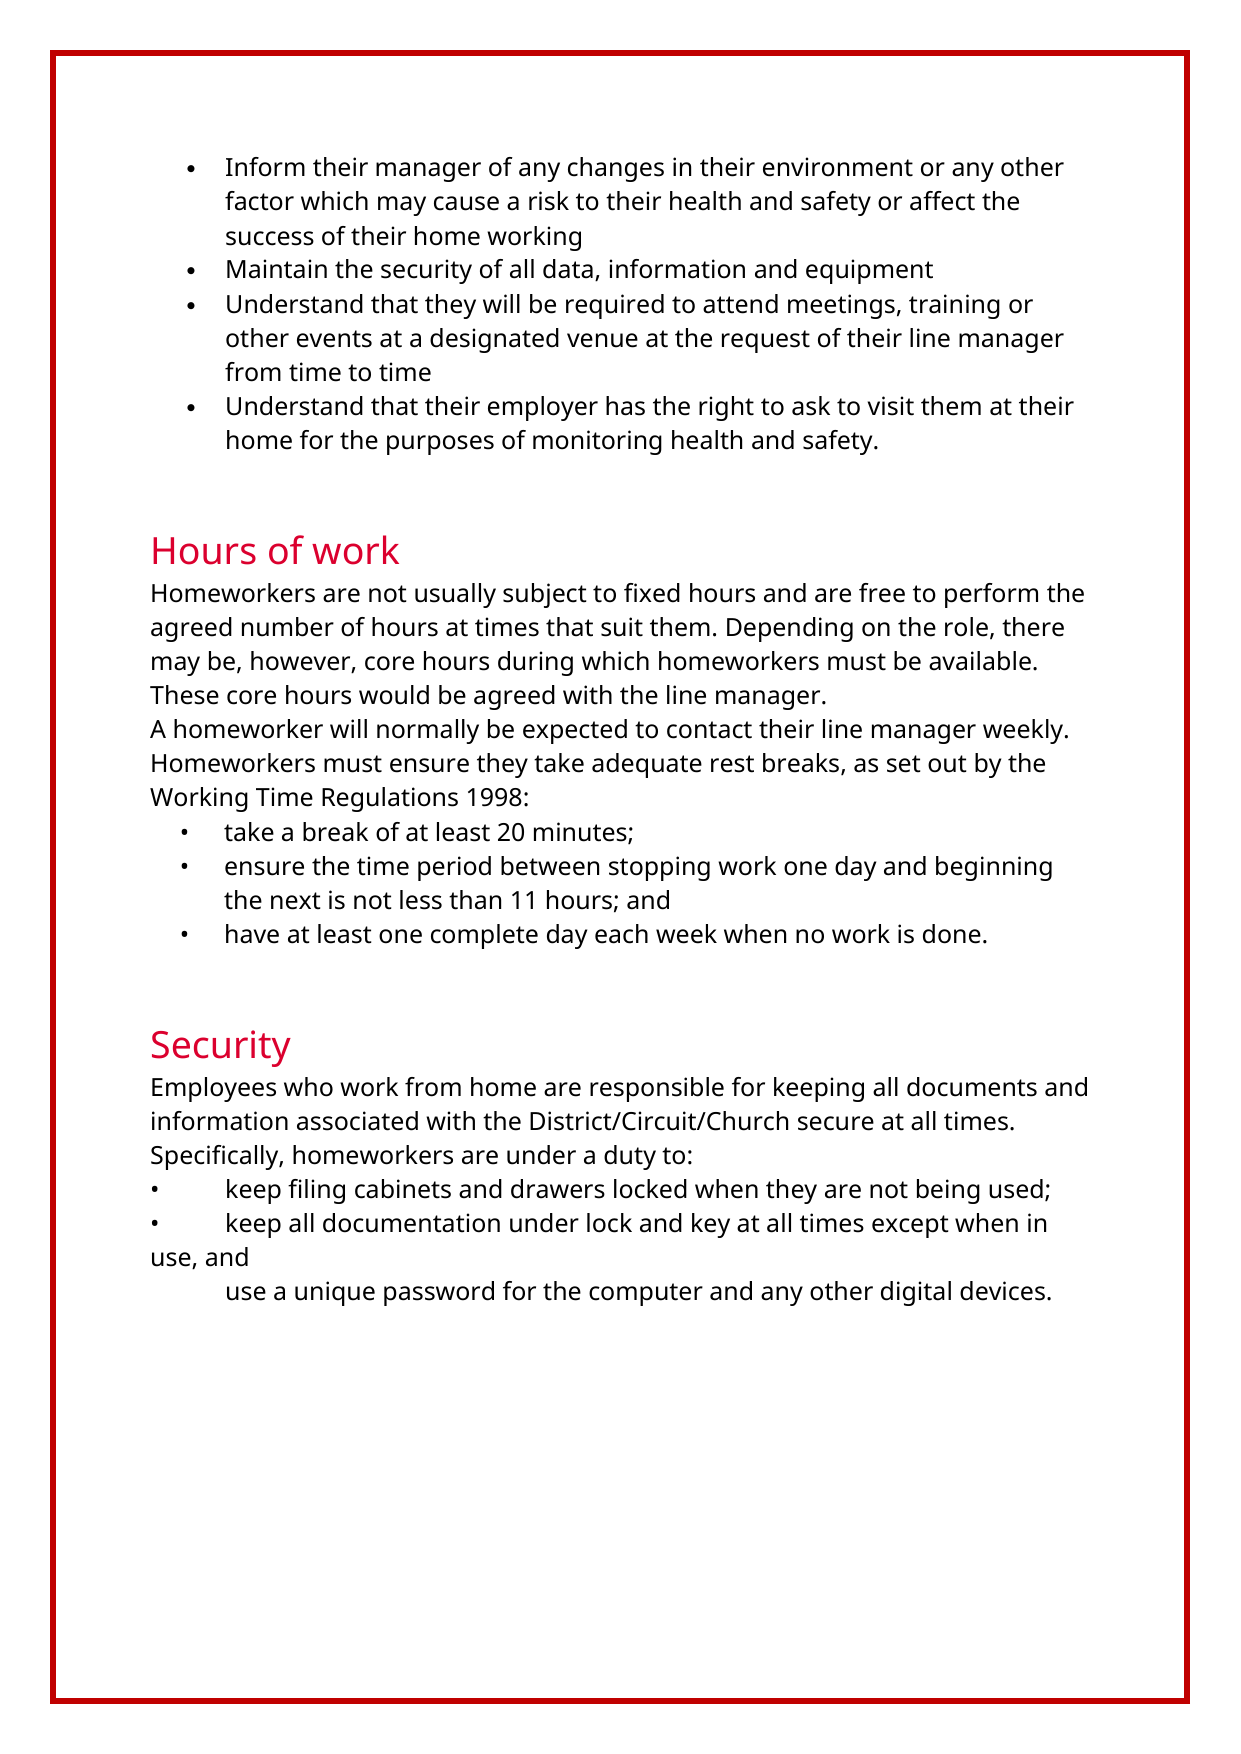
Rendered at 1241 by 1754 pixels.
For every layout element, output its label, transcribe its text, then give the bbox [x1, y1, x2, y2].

text • ensure the time period between stopping work one day and beginning the next is not less than 11 hours; and [179, 848, 1090, 916]
text • keep all documentation under lock and key at all times except when in use, and [150, 1206, 1090, 1274]
text • have at least one complete day each week when no work is done. [179, 916, 1090, 950]
list Maintain the security of all data, information and equipment [187, 252, 1090, 286]
list Inform their manager of any changes in their environment or any other factor which may cause a risk to their health and safety or affect the success of their home working [187, 150, 1090, 252]
list Understand that their employer has the right to ask to visit them at their home for the purposes of monitoring health and safety. [187, 388, 1090, 457]
text Employees who work from home are responsible for keeping all documents and information associated with the District/Circuit/Church secure at all times. Specifically, homeworkers are under a duty to: [150, 1069, 1090, 1172]
text • take a break of at least 20 minutes; [179, 814, 1090, 848]
list Understand that they will be required to attend meetings, training or other events at a designated venue at the request of their line manager from time to time [187, 286, 1090, 388]
text Homeworkers are not usually subject to fixed hours and are free to perform the agreed number of hours at times that suit them. Depending on the role, there may be, however, core hours during which homeworkers must be available. These core hours would be agreed with the line manager. [150, 576, 1090, 712]
text use a unique password for the computer and any other digital devices. [150, 1274, 1090, 1308]
text • keep filing cabinets and drawers locked when they are not being used; [150, 1172, 1090, 1206]
text A homeworker will normally be expected to contact their line manager weekly. [150, 712, 1090, 746]
text Security [150, 1018, 1090, 1069]
text Homeworkers must ensure they take adequate rest breaks, as set out by the Working Time Regulations 1998: [150, 746, 1090, 814]
text Hours of work [150, 525, 1090, 576]
